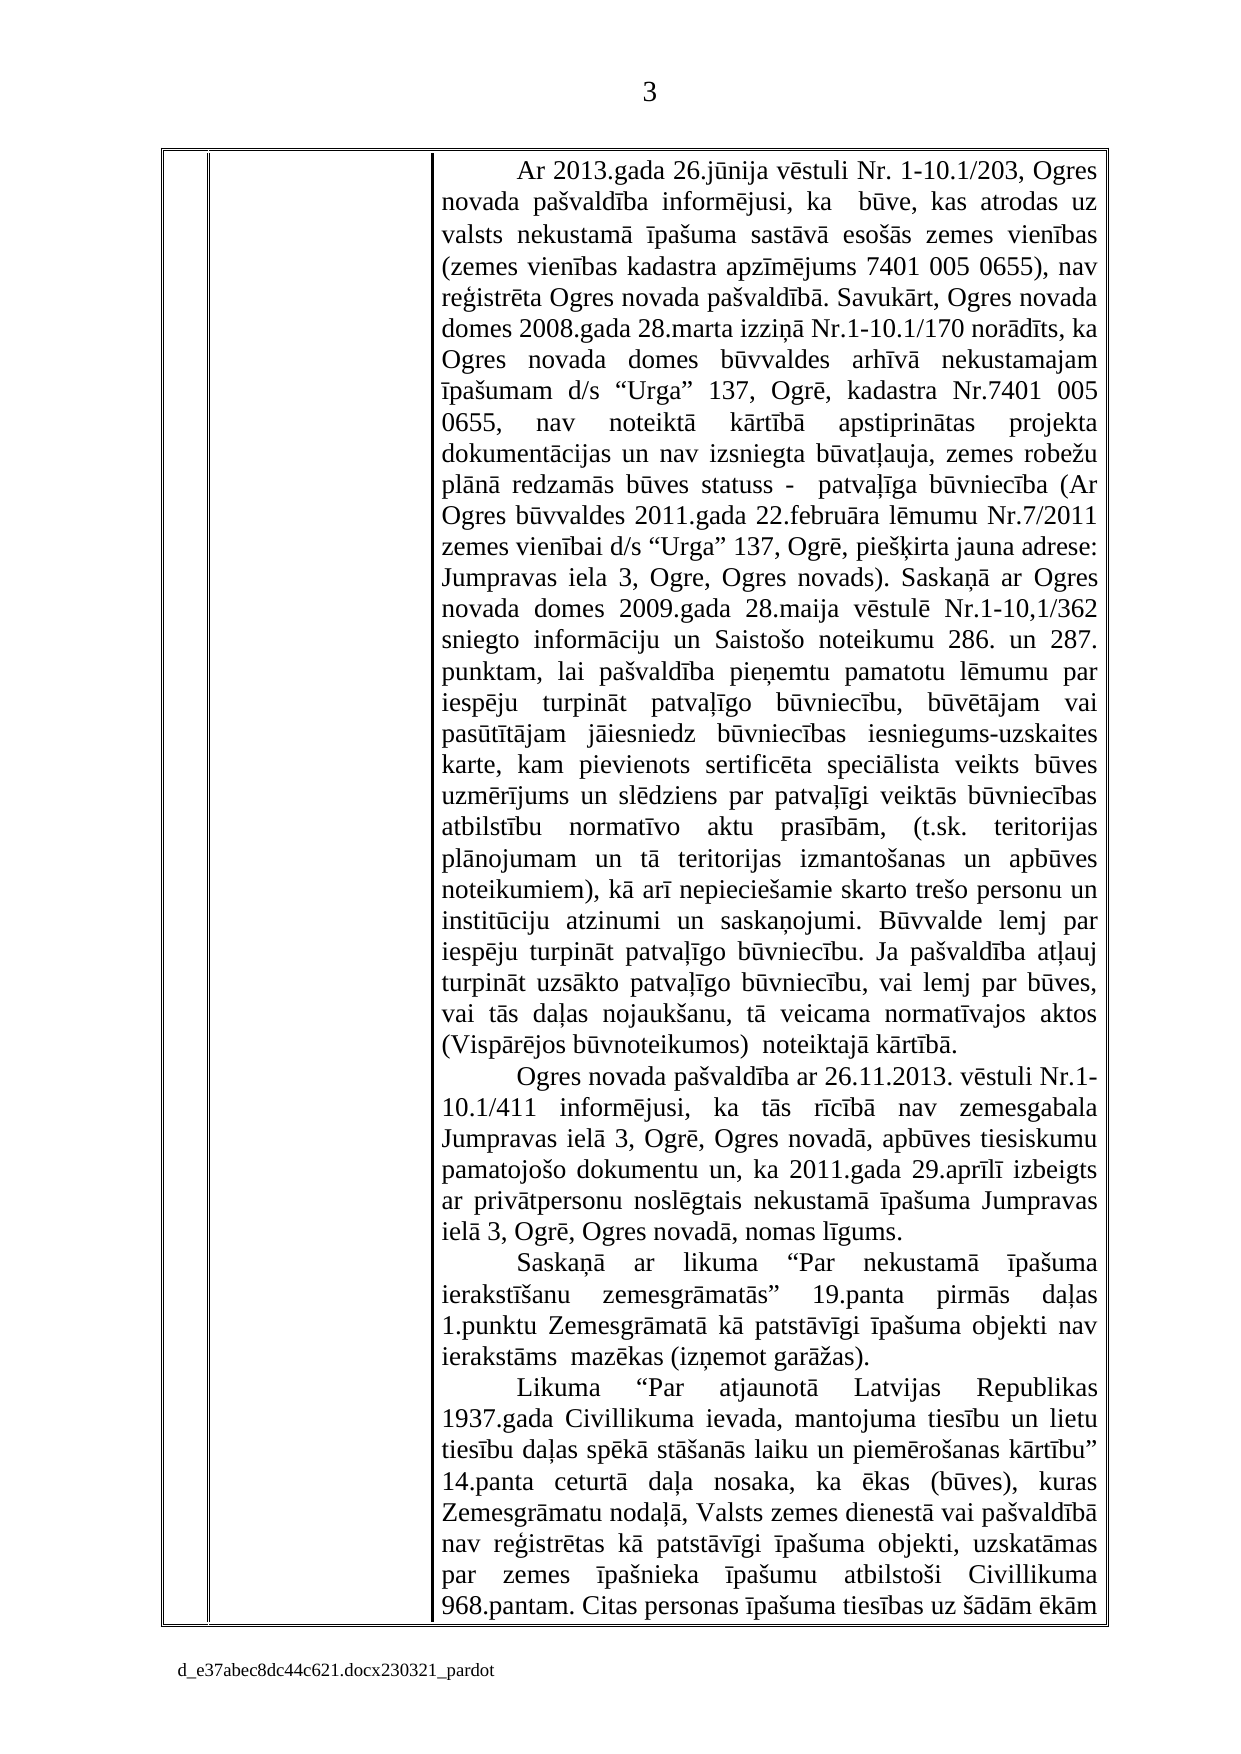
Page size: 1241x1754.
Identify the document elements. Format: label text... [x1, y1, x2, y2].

table_cell 2. [164, 151, 209, 1623]
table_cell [432, 151, 1106, 1623]
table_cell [209, 151, 432, 1623]
